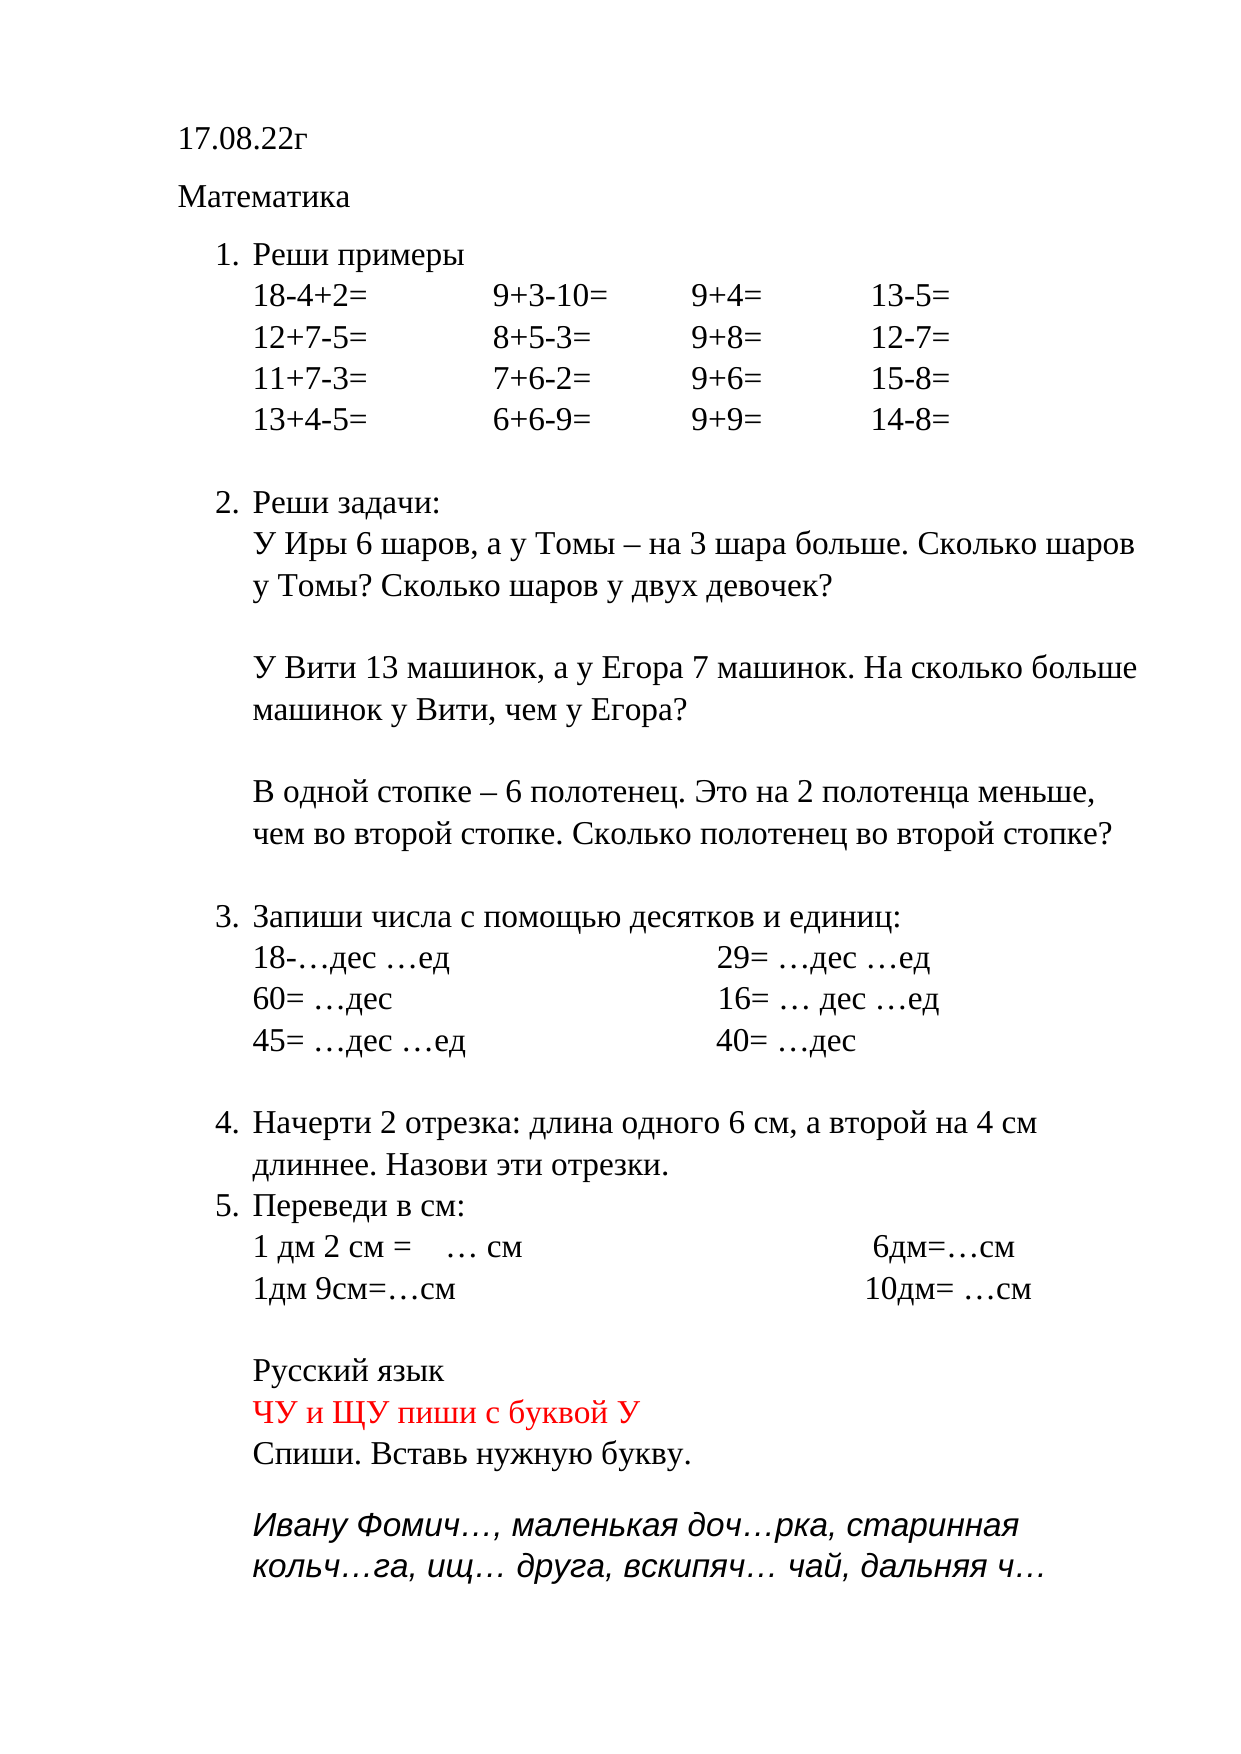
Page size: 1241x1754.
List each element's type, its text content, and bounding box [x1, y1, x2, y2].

list 1 дм 2 см = … см 6дм=…см [252, 1227, 1152, 1265]
list Реши примеры [215, 234, 1152, 272]
list У Иры 6 шаров, а у Томы – на 3 шара больше. Сколько шаров у Томы? Сколько шаров у двух девочек? [252, 524, 1152, 603]
list Переведи в см: [215, 1185, 1152, 1224]
list Спиши. Вставь нужную букву. [252, 1433, 1152, 1472]
list 11+7-3= 7+6-2= 9+6= 15-8= [252, 358, 1152, 397]
list В одной стопке – 6 полотенец. Это на 2 полотенца меньше, чем во второй стопке. Сколько полотенец во второй стопке? [252, 772, 1152, 851]
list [252, 1505, 1152, 1585]
list Реши задачи: [215, 482, 1152, 521]
list У Вити 13 машинок, а у Егора 7 машинок. На сколько больше машинок у Вити, чем у Егора? [252, 648, 1152, 727]
list 45= …дес …ед 40= …дес [252, 1020, 1152, 1058]
list 13+4-5= 6+6-9= 9+9= 14-8= [252, 399, 1152, 438]
text 17.08.22г [177, 118, 1152, 156]
list ЧУ и ЩУ пиши с буквой У [252, 1392, 1152, 1430]
list Запиши числа с помощью десятков и единиц: [215, 896, 1152, 934]
list Русский язык [252, 1351, 1152, 1389]
list 60= …дес 16= … дес …ед [252, 978, 1152, 1017]
list Начерти 2 отрезка: длина одного 6 см, а второй на 4 см длиннее. Назови эти отрезки. [215, 1103, 1152, 1182]
list 18-…дес …ед 29= …дес …ед [252, 937, 1152, 976]
text Математика [177, 176, 1152, 214]
list 18-4+2= 9+3-10= 9+4= 13-5= [252, 276, 1152, 314]
list 12+7-5= 8+5-3= 9+8= 12-7= [252, 317, 1152, 355]
list 1дм 9см=…см 10дм= …см [252, 1268, 1152, 1306]
